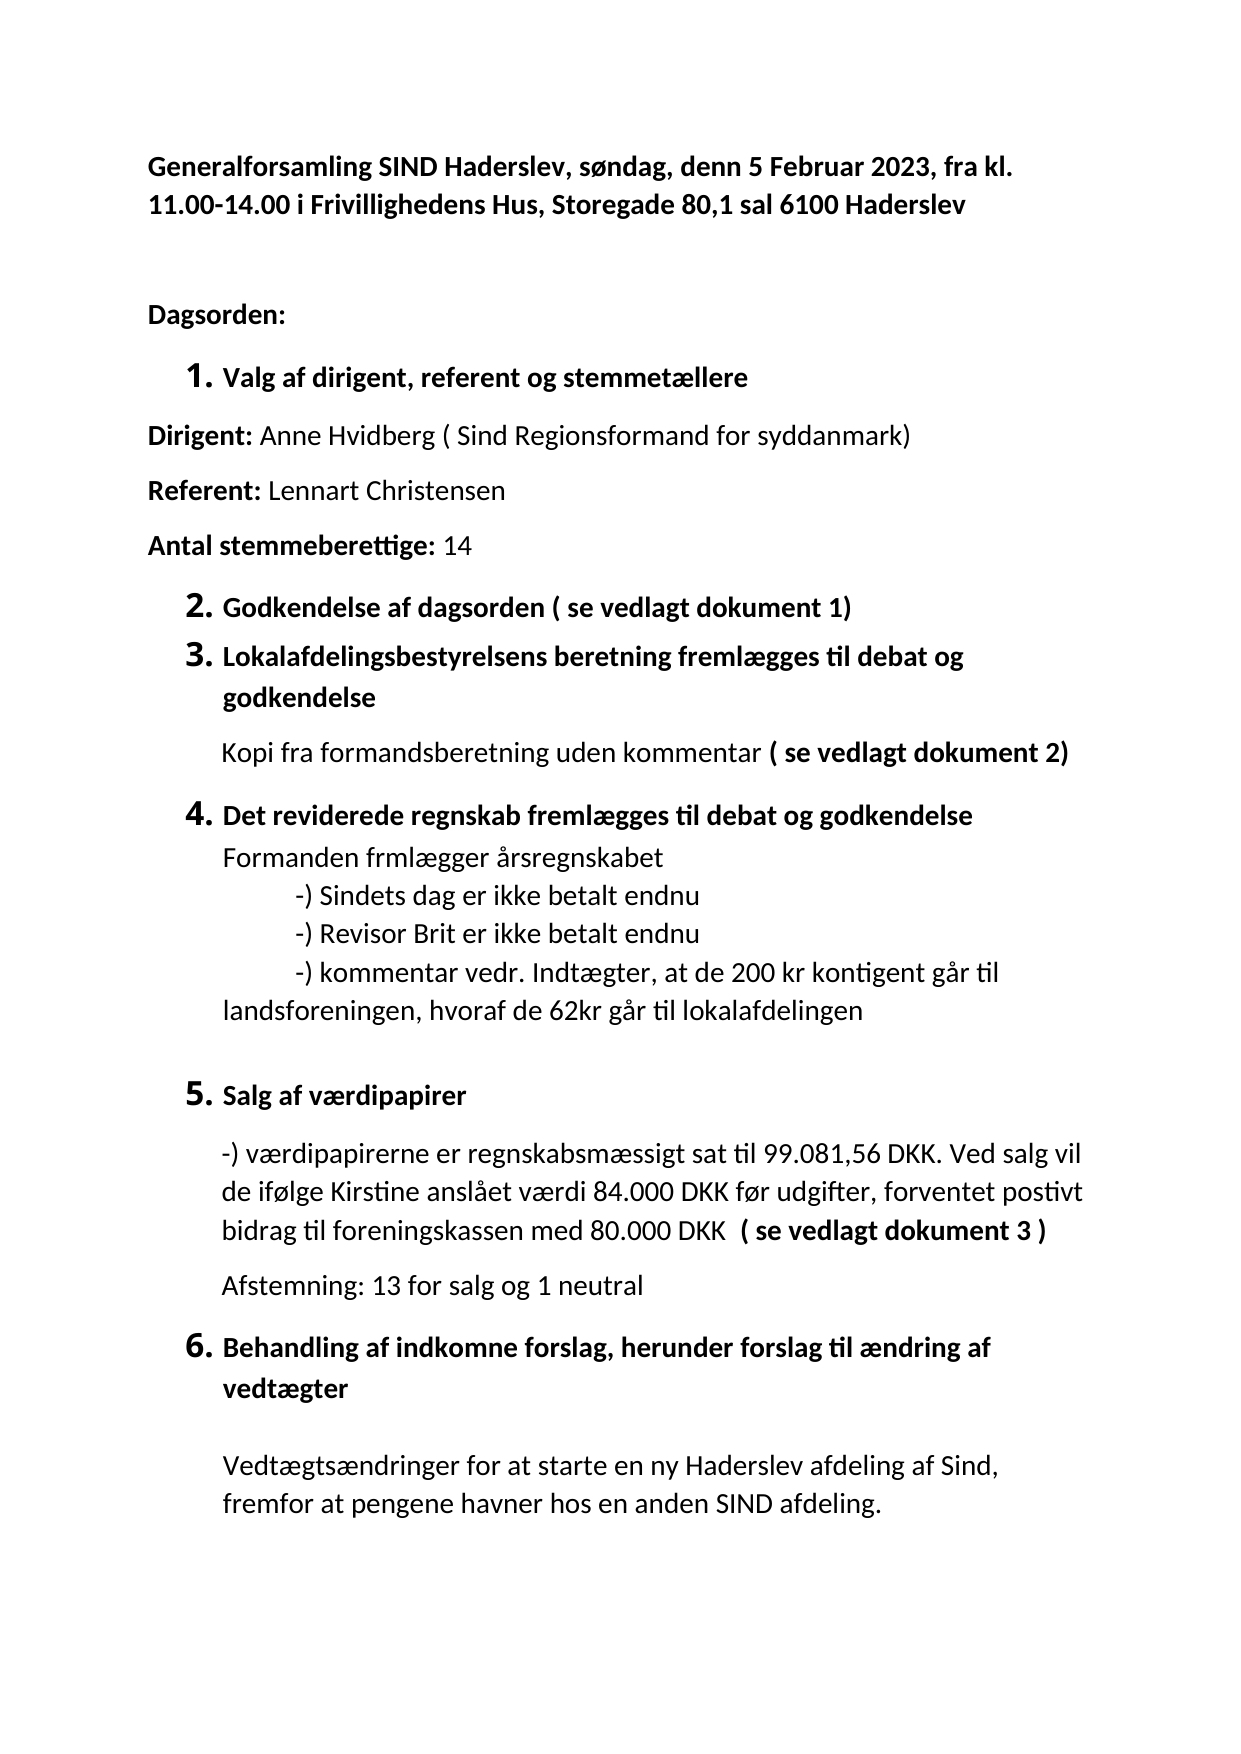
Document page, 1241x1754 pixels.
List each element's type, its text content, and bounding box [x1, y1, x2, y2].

text Antal stemmeberettige: 14 [148, 527, 1093, 563]
list Vedtægtsændringer for at starte en ny Haderslev afdeling af Sind, fremfor at pengene havner hos en anden SIND afdeling. [223, 1447, 1093, 1521]
list Behandling af indkomne forslag, herunder forslag til ændring af vedtægter [185, 1322, 1093, 1406]
text Dagsorden: [148, 296, 1093, 332]
list Lokalafdelingsbestyrelsens beretning fremlægges til debat og godkendelse [185, 631, 1093, 715]
list Det reviderede regnskab fremlægges til debat og godkendelse [185, 790, 1093, 835]
list Formanden frmlægger årsregnskabet [223, 839, 1093, 874]
list Godkendelse af dagsorden ( se vedlagt dokument 1) [185, 582, 1093, 628]
text Referent: Lennart Christensen [148, 472, 1093, 508]
text Kopi fra formandsberetning uden kommentar ( se vedlagt dokument 2) [221, 734, 1093, 770]
list Salg af værdipapirer [185, 1069, 1093, 1115]
list -) Sindets dag er ikke betalt endnu [223, 877, 1093, 913]
list -) Revisor Brit er ikke betalt endnu [223, 916, 1093, 951]
text Afstemning: 13 for salg og 1 neutral [221, 1267, 1093, 1302]
text Generalforsamling SIND Haderslev, søndag, denn 5 Februar 2023, fra kl. 11.00-14.00 i Frivillighedens Hus, Storegade 80,1 sal 6100 Haderslev [148, 148, 1093, 222]
list -) kommentar vedr. Indtægter, at de 200 kr kontigent går til landsforeningen, hvoraf de 62kr går til lokalafdelingen [223, 954, 1093, 1028]
list Valg af dirigent, referent og stemmetællere [185, 351, 1093, 397]
text -) værdipapirerne er regnskabsmæssigt sat til 99.081,56 DKK. Ved salg vil de ifølge Kirstine anslået værdi 84.000 DKK før udgifter, forventet postivt bidrag til foreningskassen med 80.000 DKK ( se vedlagt dokument 3 ) [221, 1135, 1093, 1247]
text Dirigent: Anne Hvidberg ( Sind Regionsformand for syddanmark) [148, 417, 1093, 453]
